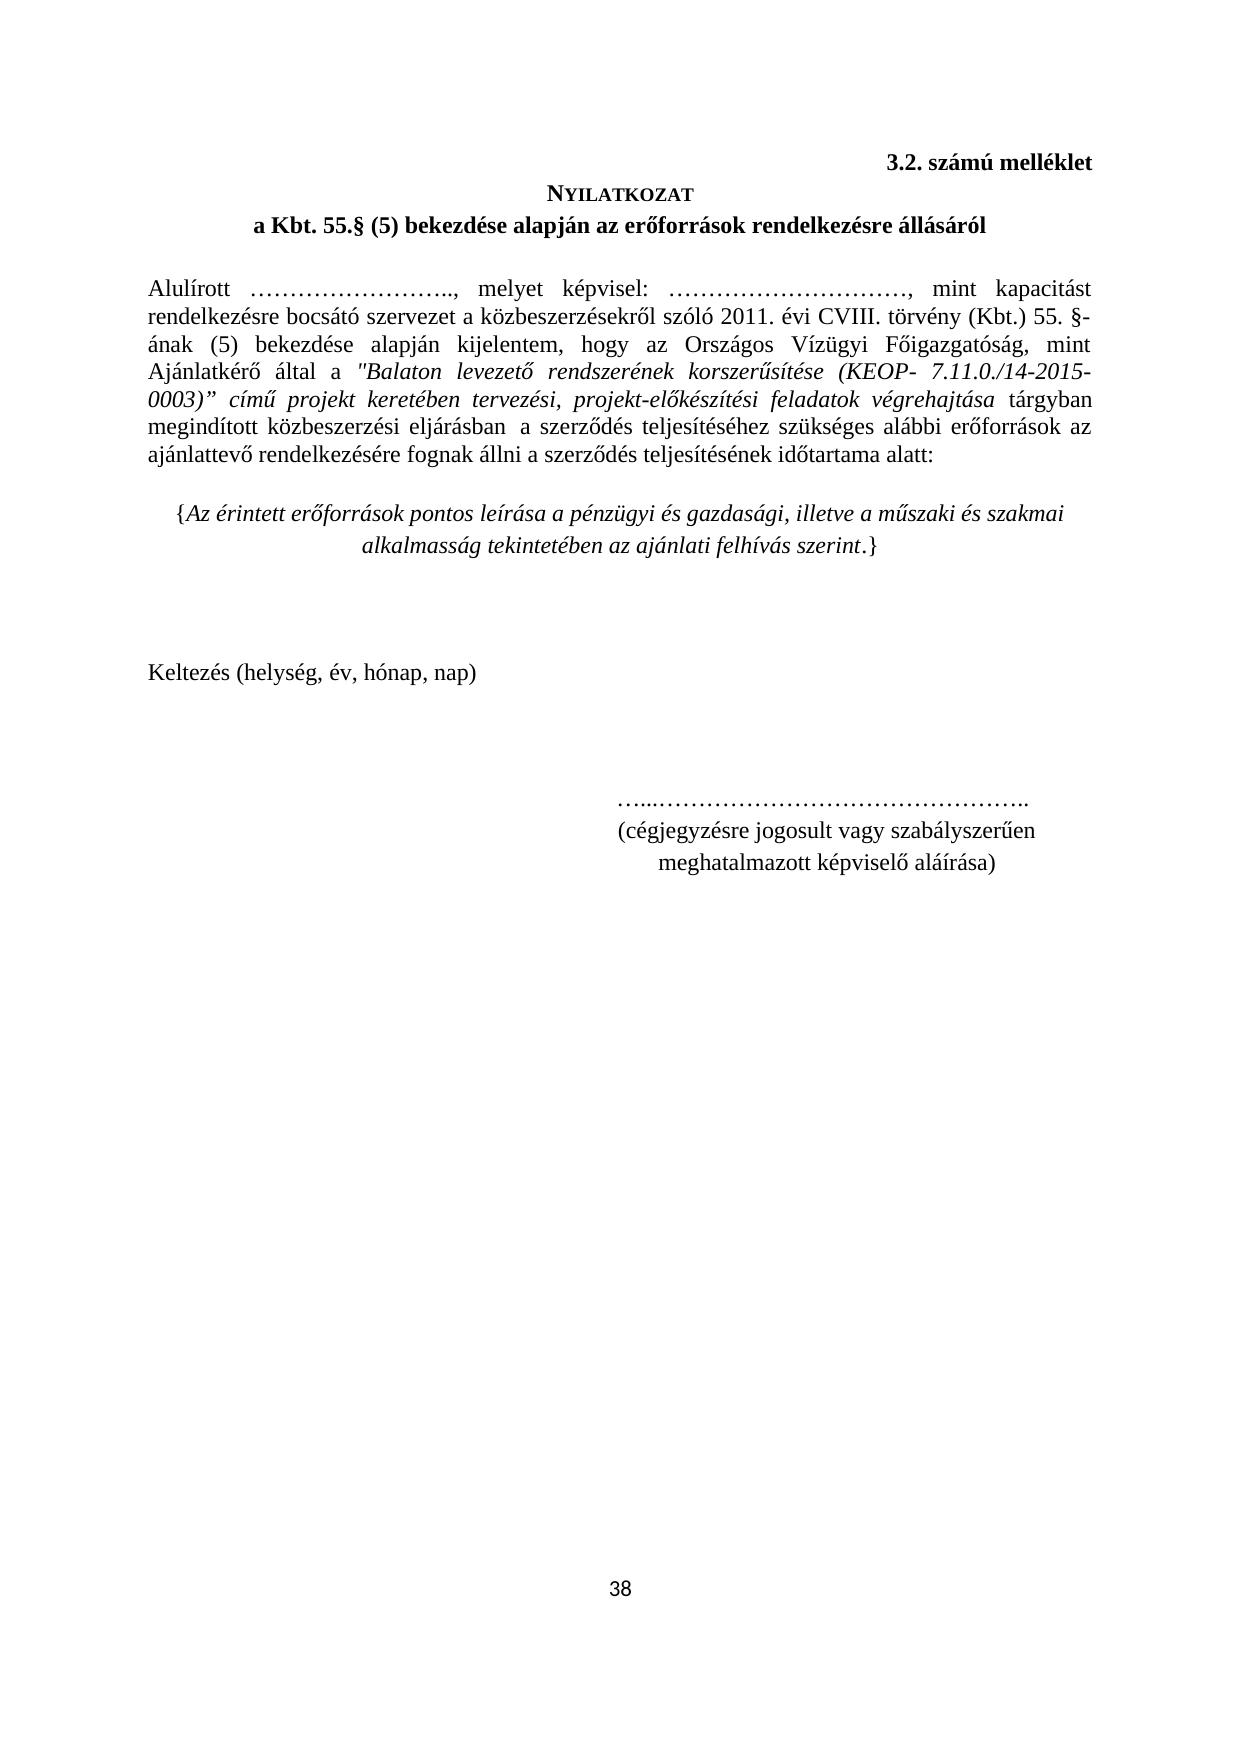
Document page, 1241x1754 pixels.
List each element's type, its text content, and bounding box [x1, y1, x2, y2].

text (cégjegyzésre jogosult vagy szabályszerűen [148, 816, 1092, 843]
text Alulírott …………………….., melyet képvisel: …………………………, mint kapacitást rendelkezésre bocsátó szervezet a közbeszerzésekről szóló 2011. évi CVIII. törvény (Kbt.) 55. §-ának (5) bekezdése alapján kijelentem, hogy az Országos Vízügyi Főigazgatóság, mint Ajánlatkérő által a "Balaton levezető rendszerének korszerűsítése (KEOP- 7.11.0./14-2015-0003)” című projekt keretében tervezési, projekt-előkészítési feladatok végrehajtása tárgyban megindított közbeszerzési eljárásban a szerződés teljesítéséhez szükséges alábbi erőforrások az ajánlattevő rendelkezésére fognak állni a szerződés teljesítésének időtartama alatt: [148, 274, 1092, 468]
text 3.2. számú melléklet [148, 148, 1092, 175]
text Keltezés (helység, év, hónap, nap) [148, 658, 1092, 685]
text a Kbt. 55.§ (5) bekezdése alapján az erőforrások rendelkezésre állásáról [148, 211, 1092, 239]
text Nyilatkozat [148, 179, 1092, 207]
text meghatalmazott képviselő aláírása) [148, 848, 1092, 875]
text …...……………………………………….. [148, 784, 1092, 812]
text {Az érintett erőforrások pontos leírása a pénzügyi és gazdasági, illetve a műszaki és szakmai alkalmasság tekintetében az ajánlati felhívás szerint.} [148, 499, 1092, 558]
